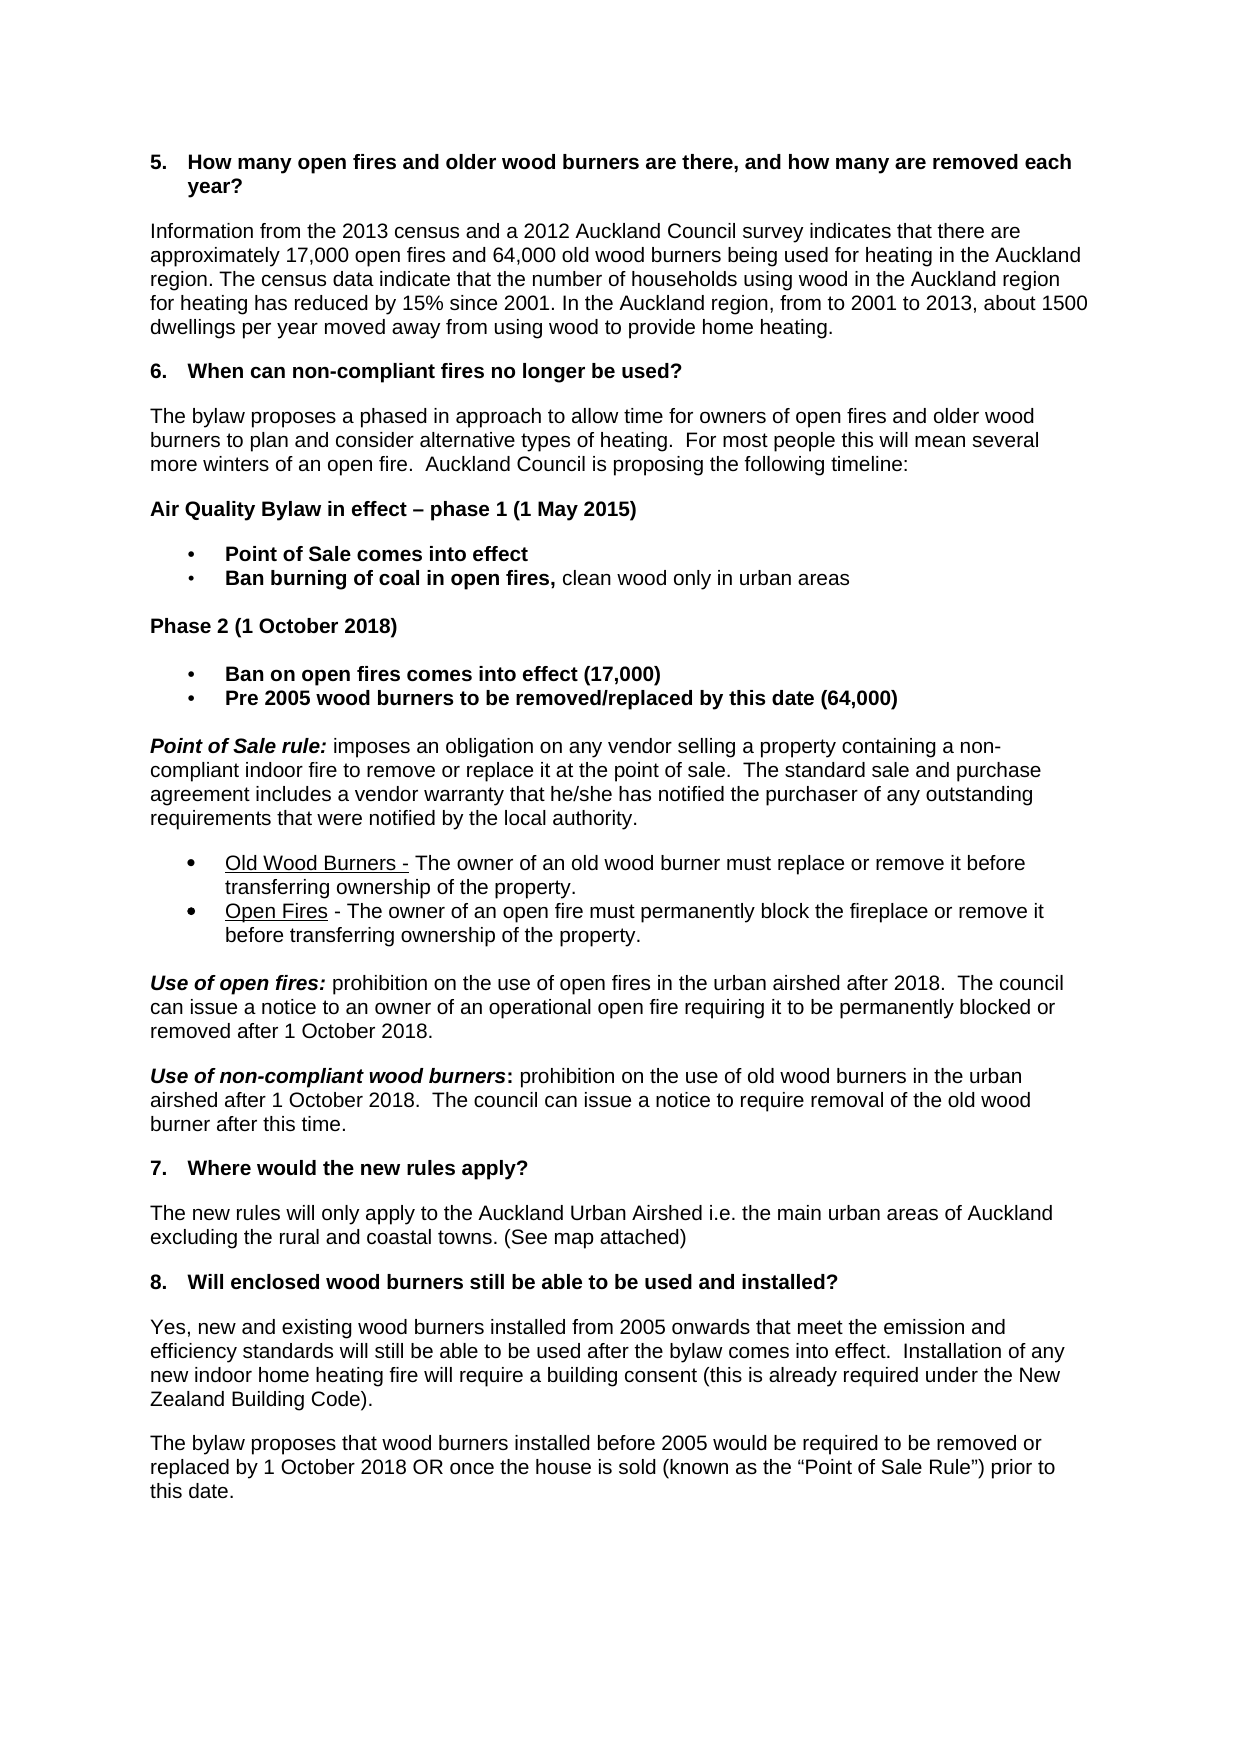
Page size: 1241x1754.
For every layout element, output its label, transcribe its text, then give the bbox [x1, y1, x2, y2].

text The new rules will only apply to the Auckland Urban Airshed i.e. the main urban areas of Auckland excluding the rural and coastal towns. (See map attached) [150, 1201, 1090, 1249]
text Air Quality Bylaw in effect – phase 1 (1 May 2015) [150, 497, 1090, 521]
list Pre 2005 wood burners to be removed/replaced by this date (64,000) [187, 686, 1090, 710]
list Where would the new rules apply? [150, 1156, 1090, 1180]
list Old Wood Burners - The owner of an old wood burner must replace or remove it before transferring ownership of the property. [187, 851, 1090, 899]
text Yes, new and existing wood burners installed from 2005 onwards that meet the emission and efficiency standards will still be able to be used after the bylaw comes into effect. Installation of any new indoor home heating fire will require a building consent (this is already required under the New Zealand Building Code). [150, 1314, 1090, 1410]
list Point of Sale comes into effect [187, 542, 1090, 566]
text The bylaw proposes a phased in approach to allow time for owners of open fires and older wood burners to plan and consider alternative types of heating. For most people this will mean several more winters of an open fire. Auckland Council is proposing the following timeline: [150, 404, 1090, 476]
text Phase 2 (1 October 2018) [150, 614, 1090, 638]
text Information from the 2013 census and a 2012 Auckland Council survey indicates that there are approximately 17,000 open fires and 64,000 old wood burners being used for heating in the Auckland region. The census data indicate that the number of households using wood in the Auckland region for heating has reduced by 15% since 2001. In the Auckland region, from to 2001 to 2013, about 1500 dwellings per year moved away from using wood to provide home heating. [150, 219, 1090, 338]
list Ban on open fires comes into effect (17,000) [187, 662, 1090, 686]
text Use of non-compliant wood burners: prohibition on the use of old wood burners in the urban airshed after 1 October 2018. The council can issue a notice to require removal of the old wood burner after this time. [150, 1063, 1090, 1135]
text The bylaw proposes that wood burners installed before 2005 would be required to be removed or replaced by 1 October 2018 OR once the house is sold (known as the “Point of Sale Rule”) prior to this date. [150, 1431, 1090, 1503]
list How many open fires and older wood burners are there, and how many are removed each year? [150, 150, 1090, 198]
list Open Fires - The owner of an open fire must permanently block the fireplace or remove it before transferring ownership of the property. [187, 899, 1090, 947]
list Ban burning of coal in open fires, clean wood only in urban areas [187, 566, 1090, 590]
list Will enclosed wood burners still be able to be used and installed? [150, 1270, 1090, 1294]
text Point of Sale rule: imposes an obligation on any vendor selling a property containing a non-compliant indoor fire to remove or replace it at the point of sale. The standard sale and purchase agreement includes a vendor warranty that he/she has notified the purchaser of any outstanding requirements that were notified by the local authority. [150, 734, 1090, 830]
text Use of open fires: prohibition on the use of open fires in the urban airshed after 2018. The council can issue a notice to an owner of an operational open fire requiring it to be permanently blocked or removed after 1 October 2018. [150, 971, 1090, 1043]
list When can non-compliant fires no longer be used? [150, 359, 1090, 383]
